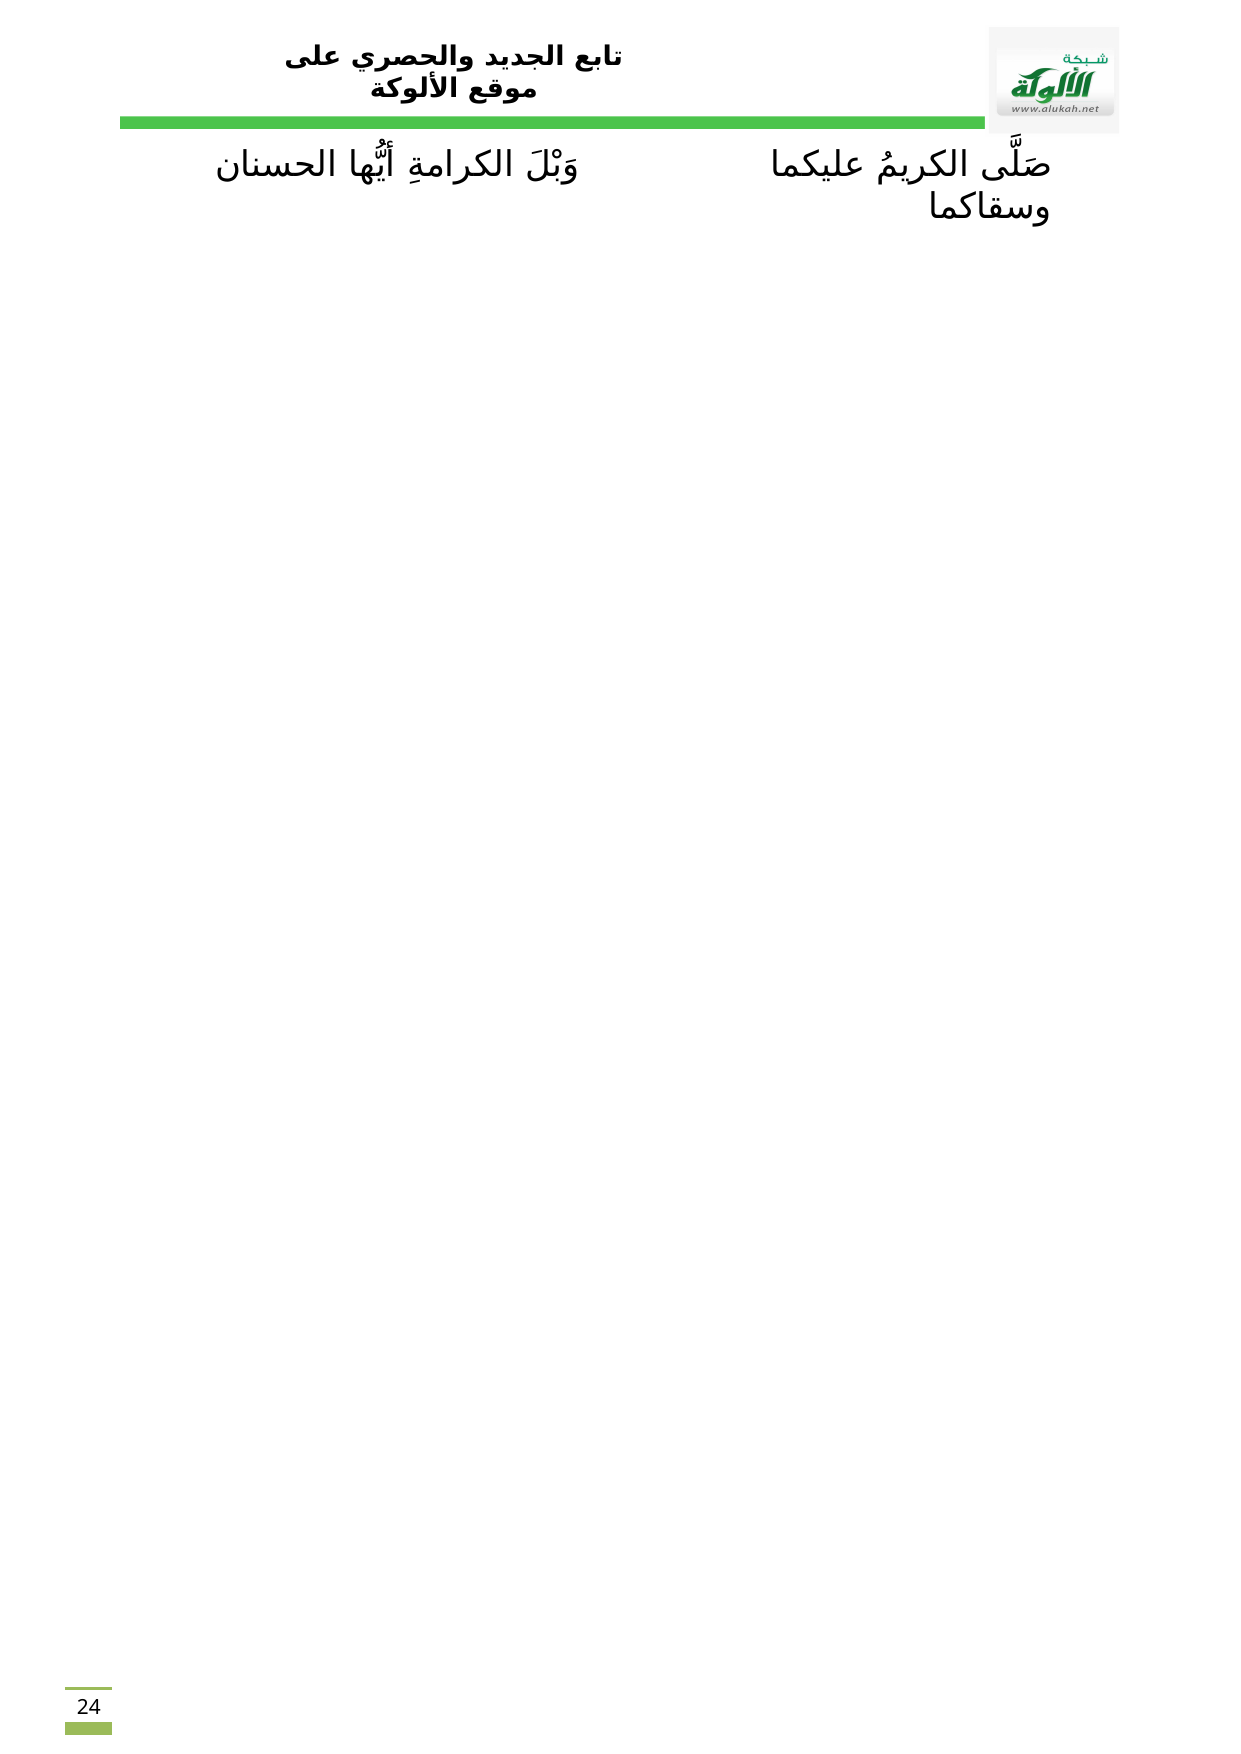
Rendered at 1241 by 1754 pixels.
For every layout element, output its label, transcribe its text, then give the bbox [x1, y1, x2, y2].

table_cell صَلَّى الكريمُ عليكما وسقاكما [620, 144, 1063, 229]
table_cell وَبْلَ الكرامةِ أيُّها الحسنان [177, 144, 620, 229]
